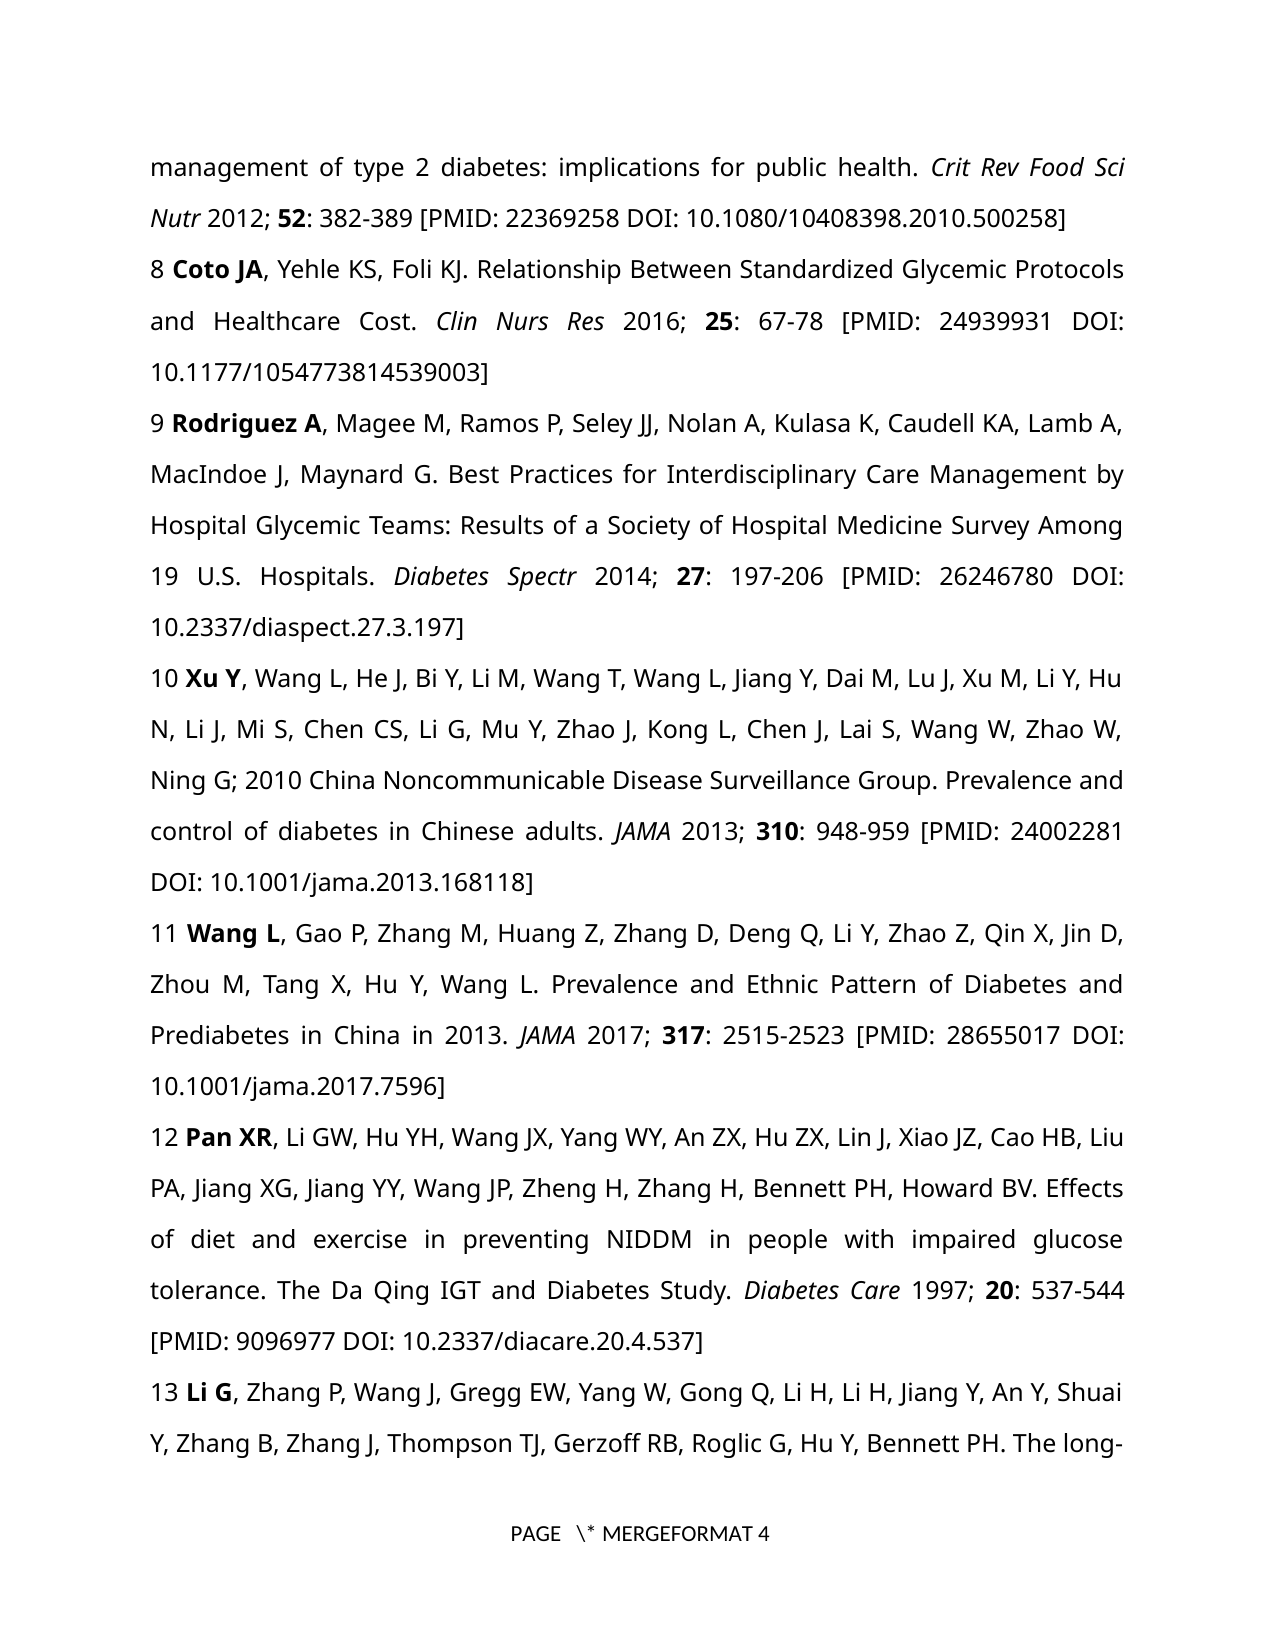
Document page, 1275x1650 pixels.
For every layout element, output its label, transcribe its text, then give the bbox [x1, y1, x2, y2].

text 12 Pan XR, Li GW, Hu YH, Wang JX, Yang WY, An ZX, Hu ZX, Lin J, Xiao JZ, Cao HB, Liu PA, Jiang XG, Jiang YY, Wang JP, Zheng H, Zhang H, Bennett PH, Howard BV. Effects of diet and exercise in preventing NIDDM in people with impaired glucose tolerance. The Da Qing IGT and Diabetes Study. Diabetes Care 1997; 20: 537-544 [PMID: 9096977 DOI: 10.2337/diacare.20.4.537] [150, 1120, 1125, 1358]
text 9 Rodriguez A, Magee M, Ramos P, Seley JJ, Nolan A, Kulasa K, Caudell KA, Lamb A, MacIndoe J, Maynard G. Best Practices for Interdisciplinary Care Management by Hospital Glycemic Teams: Results of a Society of Hospital Medicine Survey Among 19 U.S. Hospitals. Diabetes Spectr 2014; 27: 197-206 [PMID: 26246780 DOI: 10.2337/diaspect.27.3.197] [150, 405, 1125, 643]
text 8 Coto JA, Yehle KS, Foli KJ. Relationship Between Standardized Glycemic Protocols and Healthcare Cost. Clin Nurs Res 2016; 25: 67-78 [PMID: 24939931 DOI: 10.1177/1054773814539003] [150, 252, 1125, 388]
text 10 Xu Y, Wang L, He J, Bi Y, Li M, Wang T, Wang L, Jiang Y, Dai M, Lu J, Xu M, Li Y, Hu N, Li J, Mi S, Chen CS, Li G, Mu Y, Zhao J, Kong L, Chen J, Lai S, Wang W, Zhao W, Ning G; 2010 China Noncommunicable Disease Surveillance Group. Prevalence and control of diabetes in Chinese adults. JAMA 2013; 310: 948-959 [PMID: 24002281 DOI: 10.1001/jama.2013.168118] [150, 660, 1125, 899]
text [150, 150, 1125, 235]
text 11 Wang L, Gao P, Zhang M, Huang Z, Zhang D, Deng Q, Li Y, Zhao Z, Qin X, Jin D, Zhou M, Tang X, Hu Y, Wang L. Prevalence and Ethnic Pattern of Diabetes and Prediabetes in China in 2013. JAMA 2017; 317: 2515-2523 [PMID: 28655017 DOI: 10.1001/jama.2017.7596] [150, 916, 1125, 1103]
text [150, 1375, 1125, 1460]
